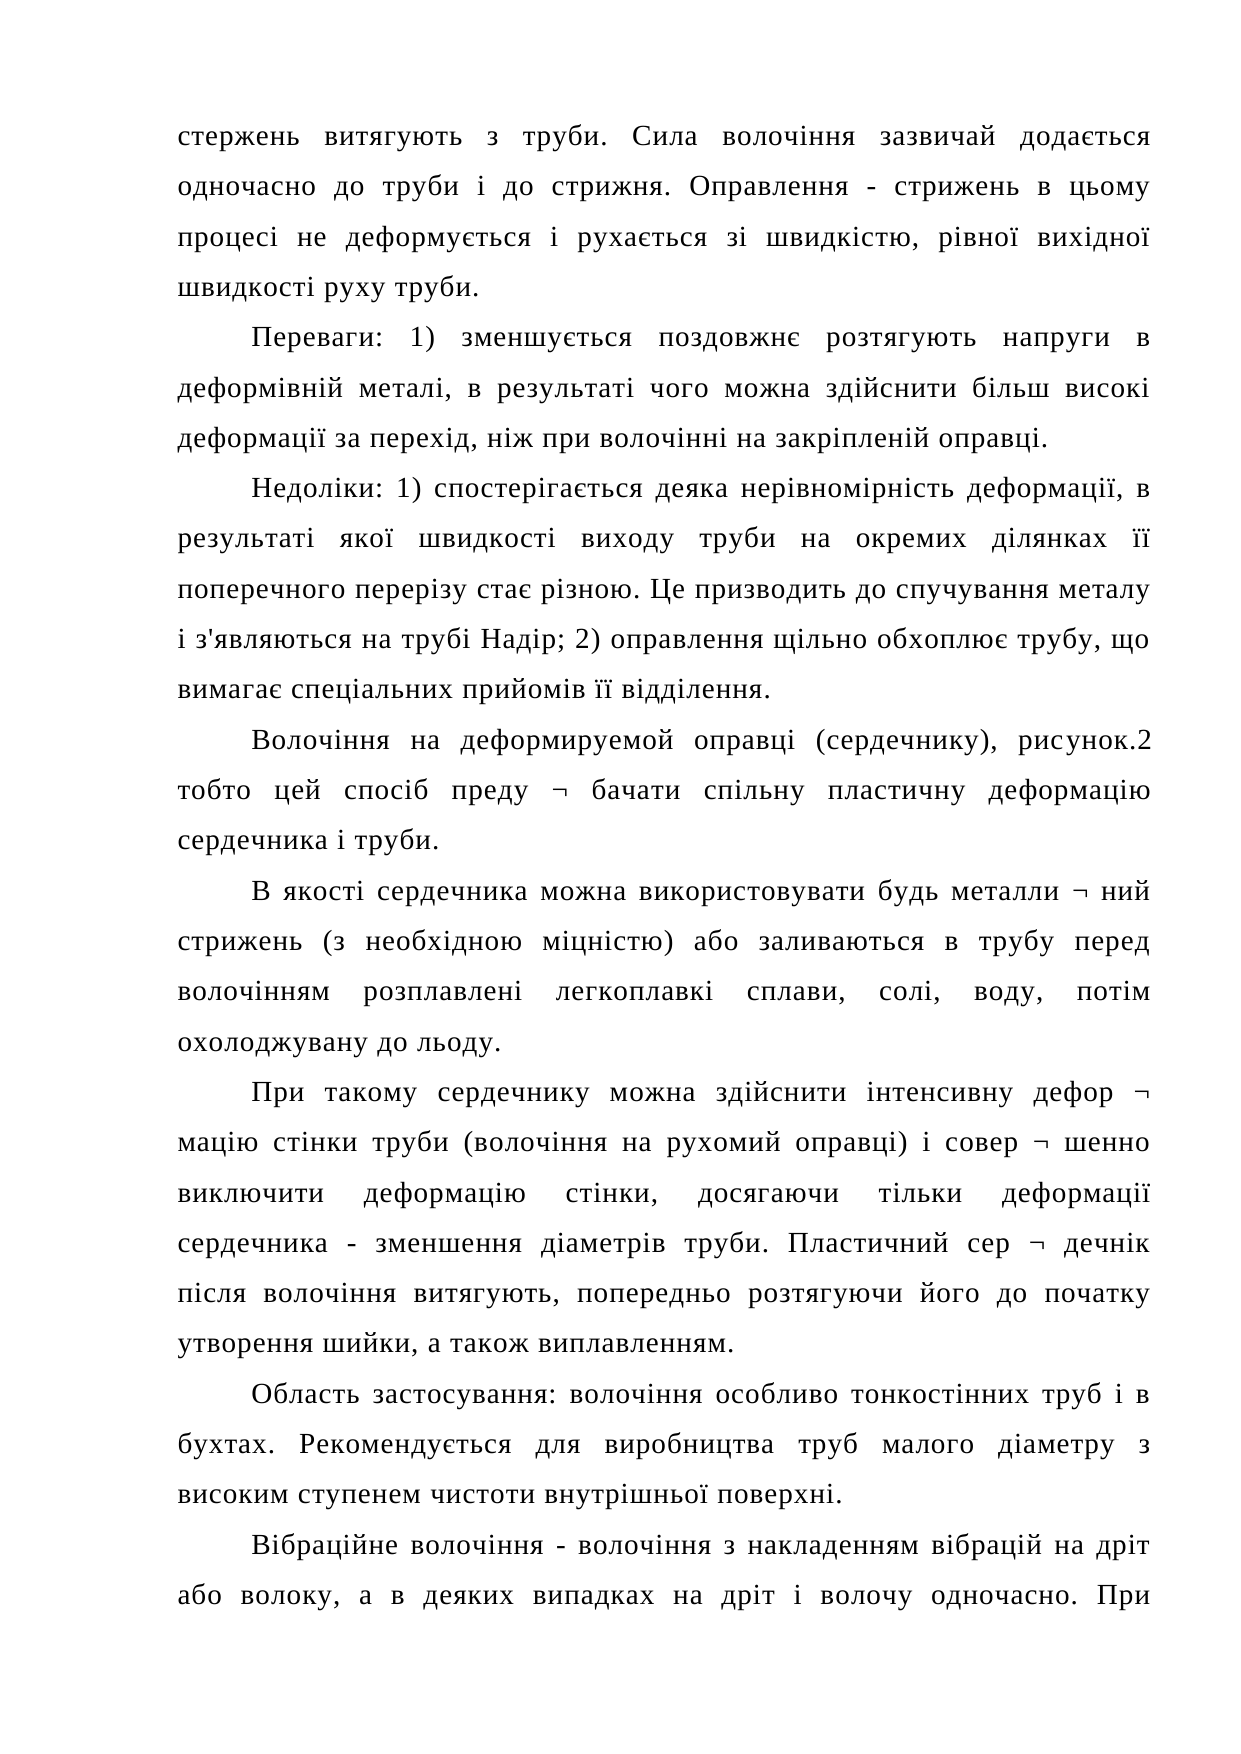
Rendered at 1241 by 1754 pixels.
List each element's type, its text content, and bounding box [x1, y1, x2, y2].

text Недоліки: 1) спостерігається деяка нерівномірність деформації, в результаті якої швидкості виходу труби на окремих ділянках її поперечного перерізу стає різною. Це призводить до спучування металу і з'являються на трубі Надір; 2) оправлення щільно обхоплює трубу, що вимагає спеціальних прийомів її відділення. [177, 470, 1152, 705]
text Волочіння на деформируемой оправці (сердечнику), рисунок.2 тобто цей спосіб преду ¬ бачати спільну пластичну деформацію сердечника і труби. [177, 722, 1152, 856]
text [177, 118, 1152, 303]
text Переваги: 1) зменшується поздовжнє розтягують напруги в деформівній металі, в результаті чого можна здійснити більш високі деформації за перехід, ніж при волочінні на закріпленій оправці. [177, 319, 1152, 453]
text При такому сердечнику можна здійснити інтенсивну дефор ¬ мацію стінки труби (волочіння на рухомий оправці) і совер ¬ шенно виключити деформацію стінки, досягаючи тільки деформації сердечника - зменшення діаметрів труби. Пластичний сер ¬ дечнік після волочіння витягують, попередньо розтягуючи його до початку утворення шийки, а також виплавленням. [177, 1074, 1152, 1359]
text В якості сердечника можна використовувати будь металли ¬ ний стрижень (з необхідною міцністю) або заливаються в трубу перед волочінням розплавлені легкоплавкі сплави, солі, воду, потім охолоджувану до льоду. [177, 873, 1152, 1057]
text Область застосування: волочіння особливо тонкостінних труб і в бухтах. Рекомендується для виробництва труб малого діаметру з високим ступенем чистоти внутрішньої поверхні. [177, 1376, 1152, 1510]
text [177, 1527, 1152, 1611]
